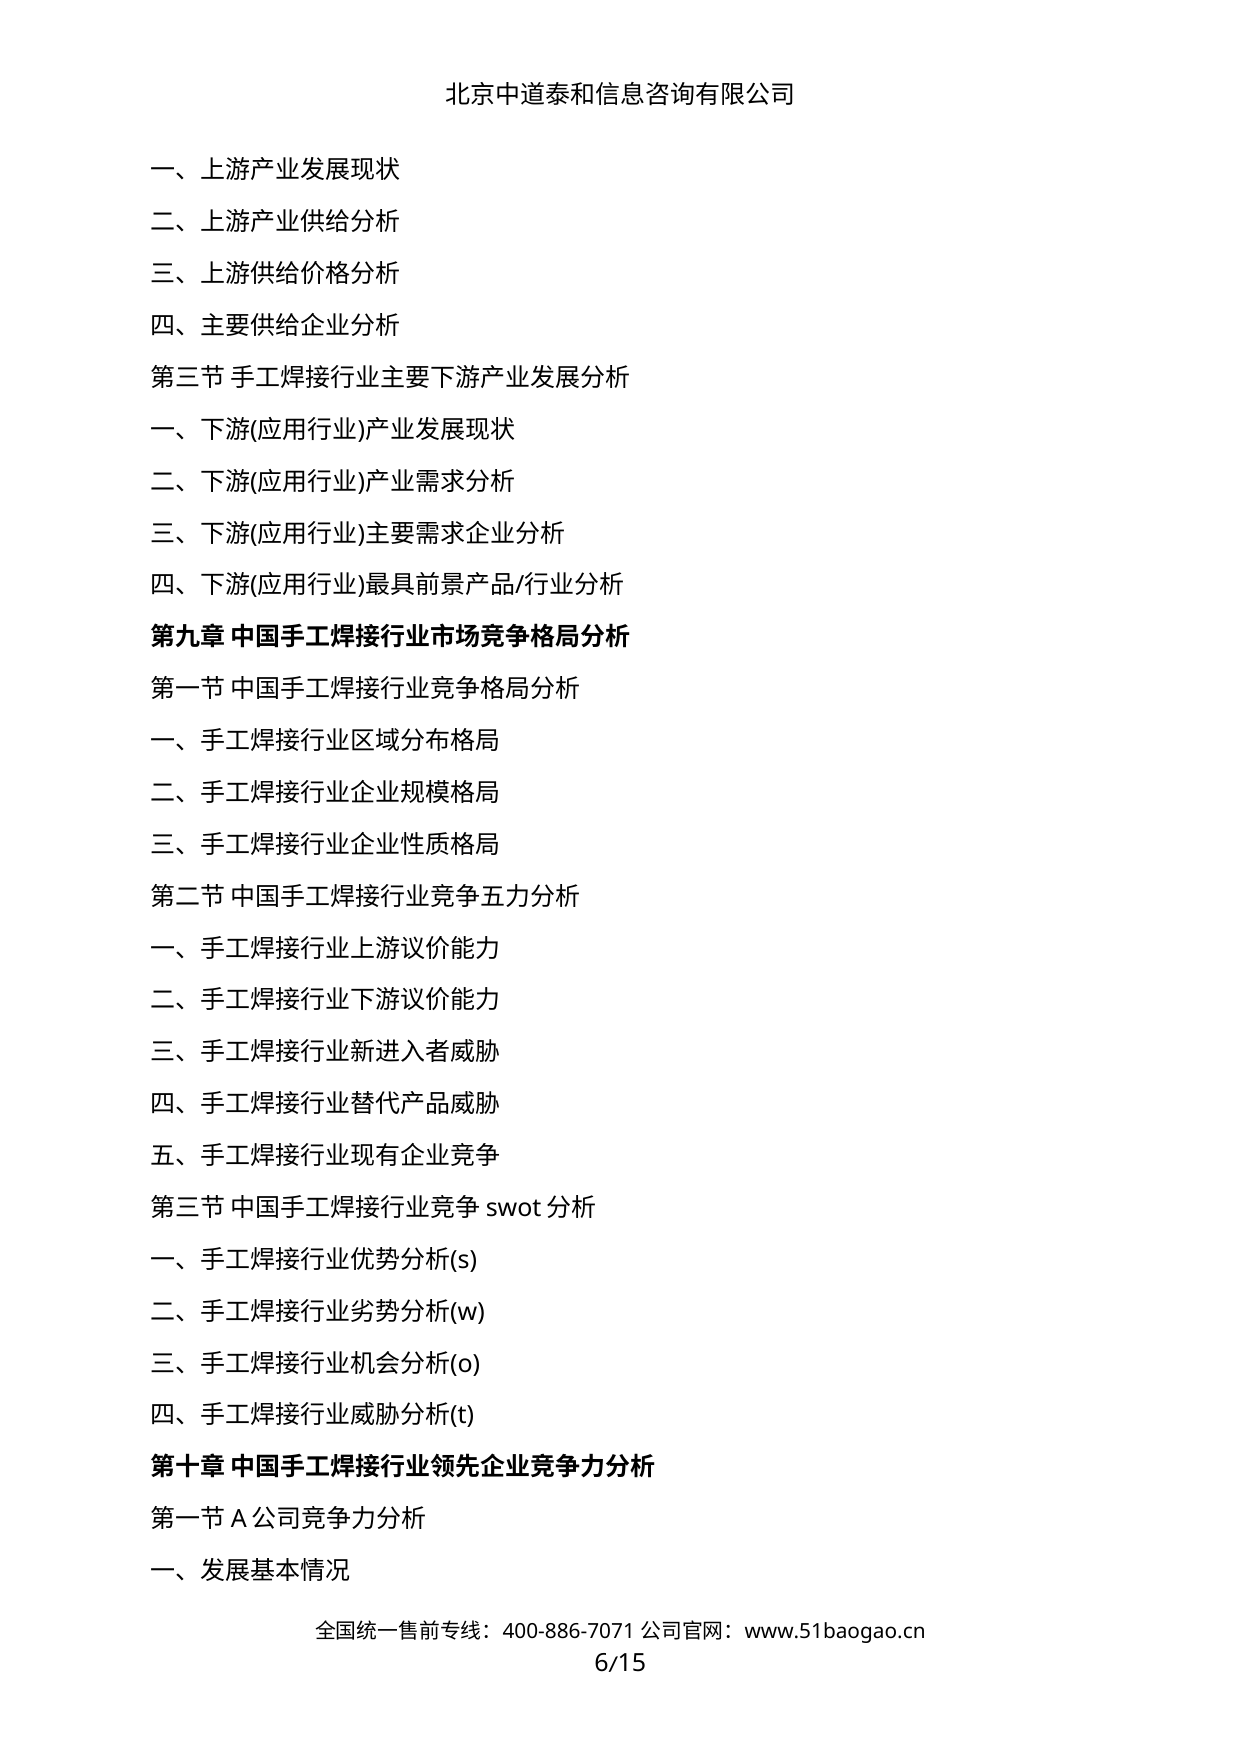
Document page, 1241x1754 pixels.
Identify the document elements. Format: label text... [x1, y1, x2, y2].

text 二、手工焊接行业劣势分析(w) [150, 1291, 1090, 1327]
text 第九章 中国手工焊接行业市场竞争格局分析 [150, 617, 1090, 653]
text 第三节 手工焊接行业主要下游产业发展分析 [150, 357, 1090, 394]
text 一、手工焊接行业优势分析(s) [150, 1239, 1090, 1276]
text 三、手工焊接行业企业性质格局 [150, 824, 1090, 861]
text 一、上游产业发展现状 [150, 150, 1090, 186]
text 二、上游产业供给分析 [150, 202, 1090, 238]
text 第二节 中国手工焊接行业竞争五力分析 [150, 876, 1090, 912]
text 二、手工焊接行业下游议价能力 [150, 980, 1090, 1016]
text 第十章 中国手工焊接行业领先企业竞争力分析 [150, 1447, 1090, 1483]
text 三、上游供给价格分析 [150, 254, 1090, 290]
text 五、手工焊接行业现有企业竞争 [150, 1136, 1090, 1172]
text 二、手工焊接行业企业规模格局 [150, 772, 1090, 809]
text 一、发展基本情况 [150, 1551, 1090, 1587]
text 一、手工焊接行业上游议价能力 [150, 928, 1090, 964]
text 四、主要供给企业分析 [150, 306, 1090, 342]
text 四、手工焊接行业威胁分析(t) [150, 1395, 1090, 1431]
text 第三节 中国手工焊接行业竞争swot分析 [150, 1187, 1090, 1224]
text 四、手工焊接行业替代产品威胁 [150, 1084, 1090, 1120]
text 第一节 A公司竞争力分析 [150, 1499, 1090, 1535]
text 三、下游(应用行业)主要需求企业分析 [150, 513, 1090, 549]
text 第一节 中国手工焊接行业竞争格局分析 [150, 669, 1090, 705]
text 一、下游(应用行业)产业发展现状 [150, 409, 1090, 446]
text 一、手工焊接行业区域分布格局 [150, 721, 1090, 757]
text 三、手工焊接行业机会分析(o) [150, 1343, 1090, 1379]
text 四、下游(应用行业)最具前景产品/行业分析 [150, 565, 1090, 601]
text 三、手工焊接行业新进入者威胁 [150, 1032, 1090, 1068]
text 二、下游(应用行业)产业需求分析 [150, 461, 1090, 497]
